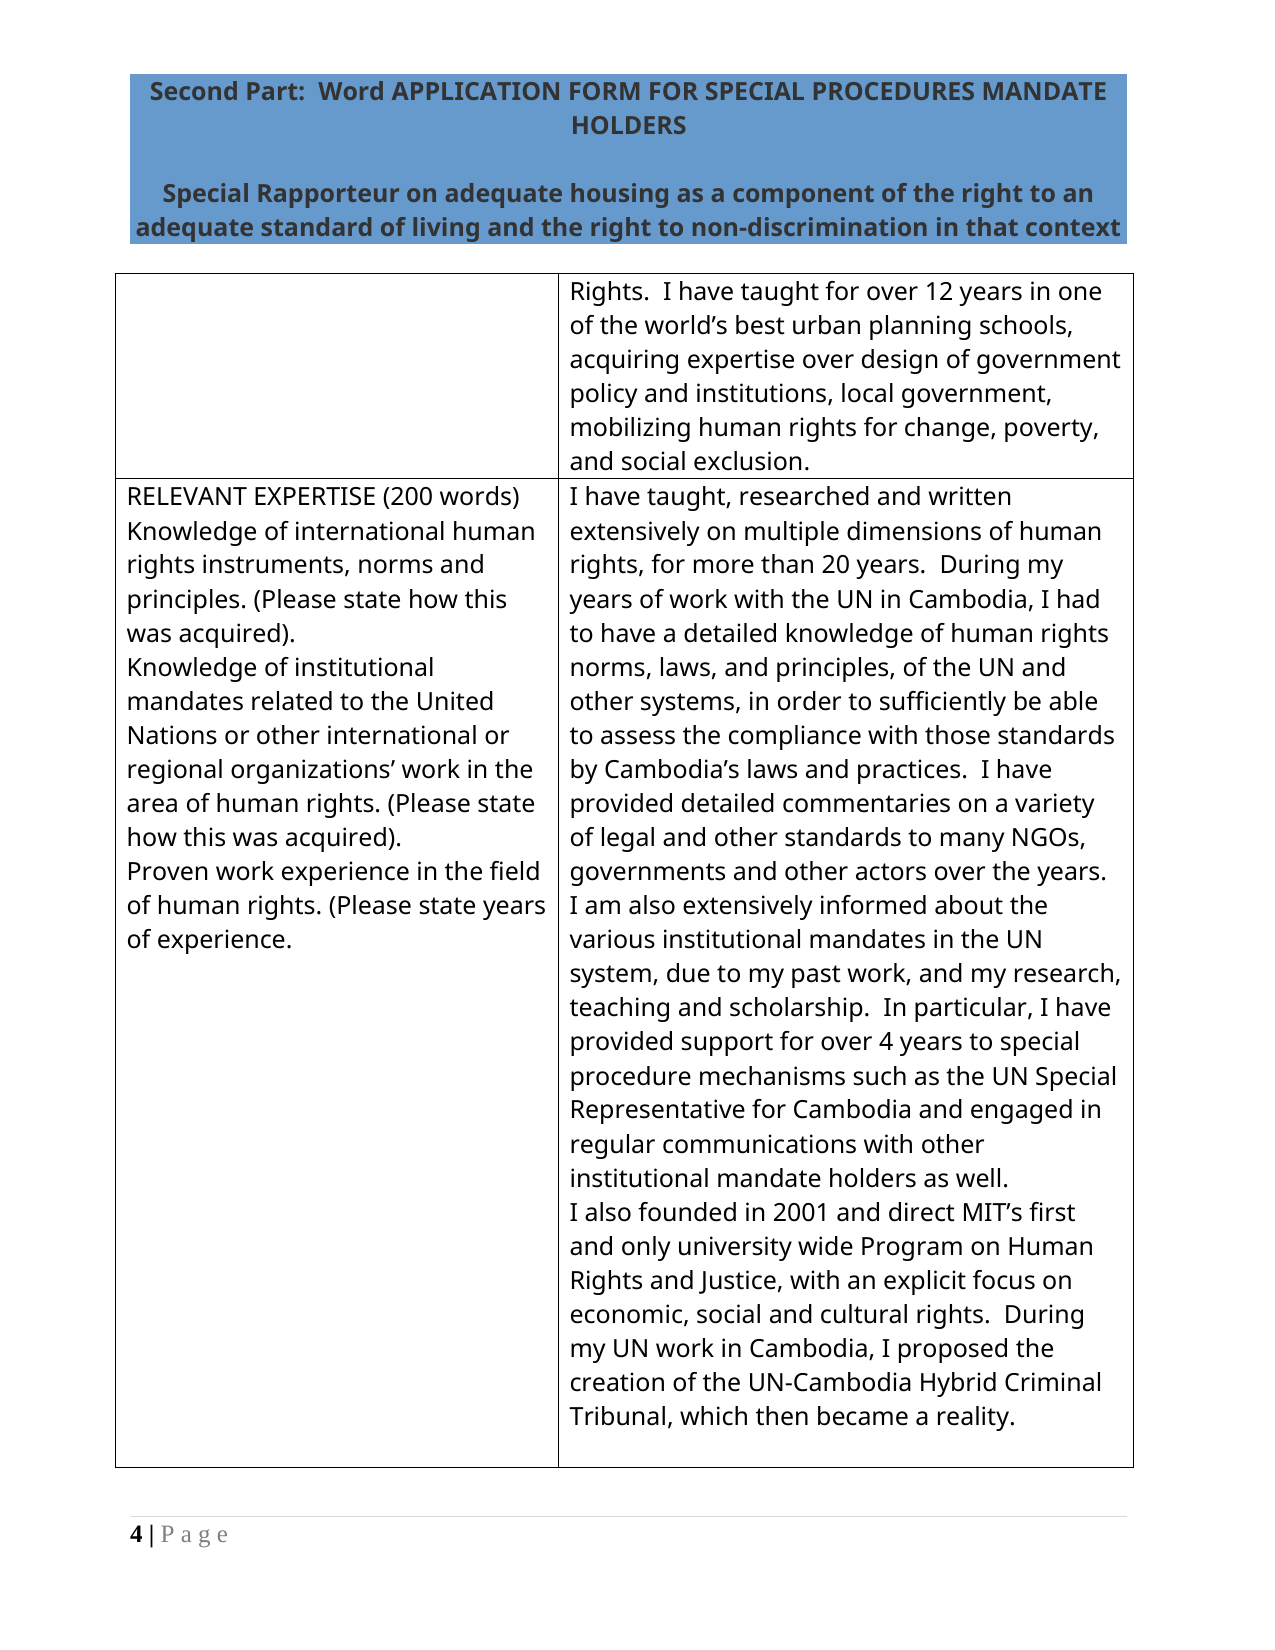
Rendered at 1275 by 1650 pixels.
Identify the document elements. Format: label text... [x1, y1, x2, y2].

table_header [559, 274, 1133, 478]
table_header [116, 274, 558, 478]
table_cell RELEVANT EXPERTISE (200 words) Knowledge of international human rights instruments, norms and principles. (Please state how this was acquired). Knowledge of institutional mandates related to the United Nations or other international or regional organizations’ work in the area of human rights. (Please state how this was acquired). Proven work experience in the field of human rights. (Please state years of experience. [116, 479, 558, 1467]
table_cell I have taught, researched and written extensively on multiple dimensions of human rights, for more than 20 years. During my years of work with the UN in Cambodia, I had to have a detailed knowledge of human rights norms, laws, and principles, of the UN and other systems, in order to sufficiently be able to assess the compliance with those standards by Cambodia’s laws and practices. I have provided detailed commentaries on a variety of legal and other standards to many NGOs, governments and other actors over the years. I am also extensively informed about the various institutional mandates in the UN system, due to my past work, and my research, teaching and scholarship. In particular, I have provided support for over 4 years to special procedure mechanisms such as the UN Special Representative for Cambodia and engaged in regular communications with other institutional mandate holders as well. I also founded in 2001 and direct MIT’s first and only university wide Program on Human Rights and Justice, with an explicit focus on economic, social and cultural rights. During my UN work in Cambodia, I proposed the creation of the UN-Cambodia Hybrid Criminal Tribunal, which then became a reality. [559, 479, 1133, 1467]
